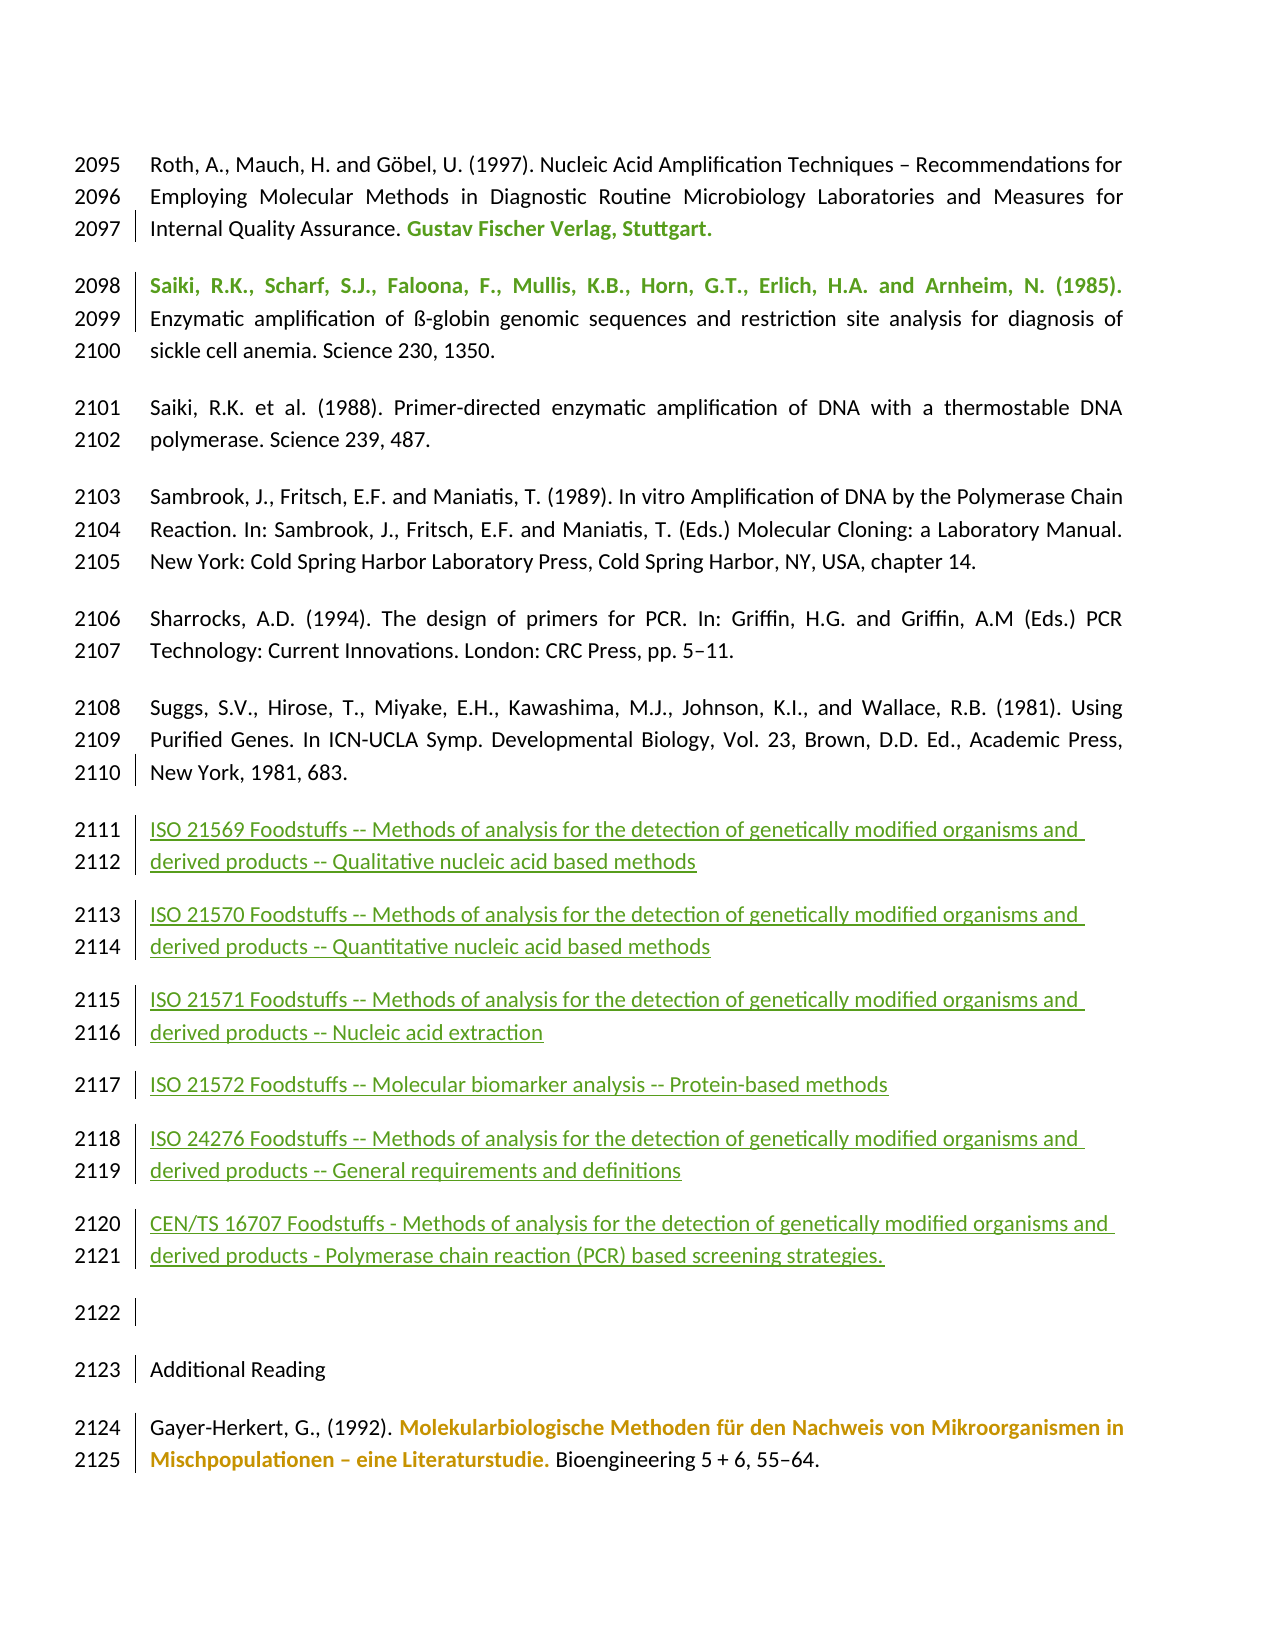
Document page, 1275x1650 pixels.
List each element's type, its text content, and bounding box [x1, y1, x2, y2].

text Saiki, R.K., Scharf, S.J., Faloona, F., Mullis, K.B., Horn, G.T., Erlich, H.A. and Arnheim, N. (1985). Enzymatic amplification of ß-globin genomic sequences and restriction site analysis for diagnosis of sickle cell anemia. Science 230, 1350. [150, 272, 1125, 364]
text Saiki, R.K. et al. (1988). Primer-directed enzymatic amplification of DNA with a thermostable DNA polymerase. Science 239, 487. [150, 393, 1125, 453]
text Additional Reading [150, 1355, 1125, 1383]
text Sharrocks, A.D. (1994). The design of primers for PCR. In: Griffin, H.G. and Griffin, A.M (Eds.) PCR Technology: Current Innovations. London: CRC Press, pp. 5–11. [150, 604, 1125, 664]
text Sambrook, J., Fritsch, E.F. and Maniatis, T. (1989). In vitro Amplification of DNA by the Polymerase Chain Reaction. In: Sambrook, J., Fritsch, E.F. and Maniatis, T. (Eds.) Molecular Cloning: a Laboratory Manual. New York: Cold Spring Harbor Laboratory Press, Cold Spring Harbor, NY, USA, chapter 14. [150, 482, 1125, 575]
text Suggs, S.V., Hirose, T., Miyake, E.H., Kawashima, M.J., Johnson, K.I., and Wallace, R.B. (1981). Using Purified Genes. In ICN-UCLA Symp. Developmental Biology, Vol. 23, Brown, D.D. Ed., Academic Press, New York, 1981, 683. [150, 693, 1125, 786]
text Gayer-Herkert, G., (1992). Molekularbiologische Methoden für den Nachweis von Mikroorganismen in Mischpopulationen – eine Literaturstudie. Bioengineering 5 + 6, 55–64. [150, 1413, 1125, 1473]
text Roth, A., Mauch, H. and Göbel, U. (1997). Nucleic Acid Amplification Techniques – Recommendations for Employing Molecular Methods in Diagnostic Routine Microbiology Laboratories and Measures for Internal Quality Assurance. Gustav Fischer Verlag, Stuttgart. [150, 150, 1125, 242]
